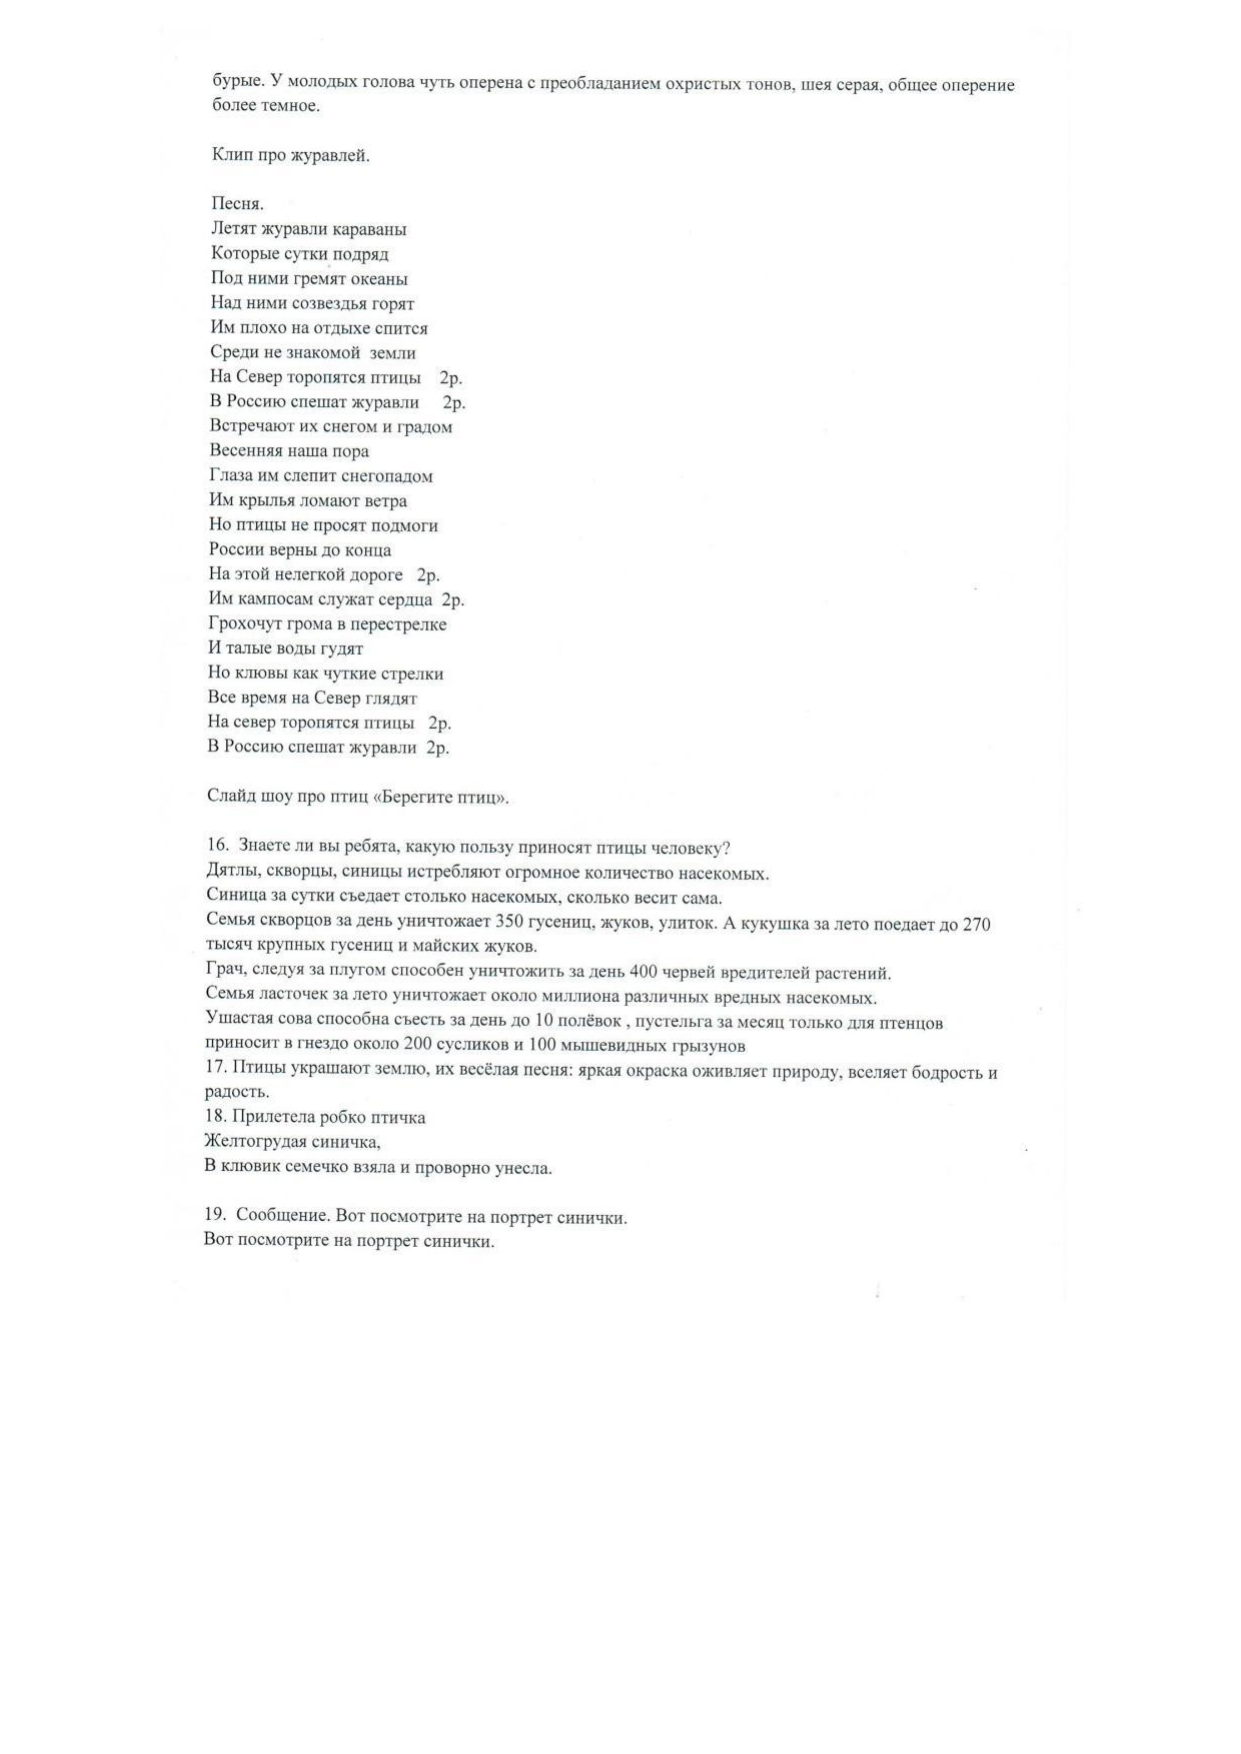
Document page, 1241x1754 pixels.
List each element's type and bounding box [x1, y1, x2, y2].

picture [147, 14, 1093, 1315]
